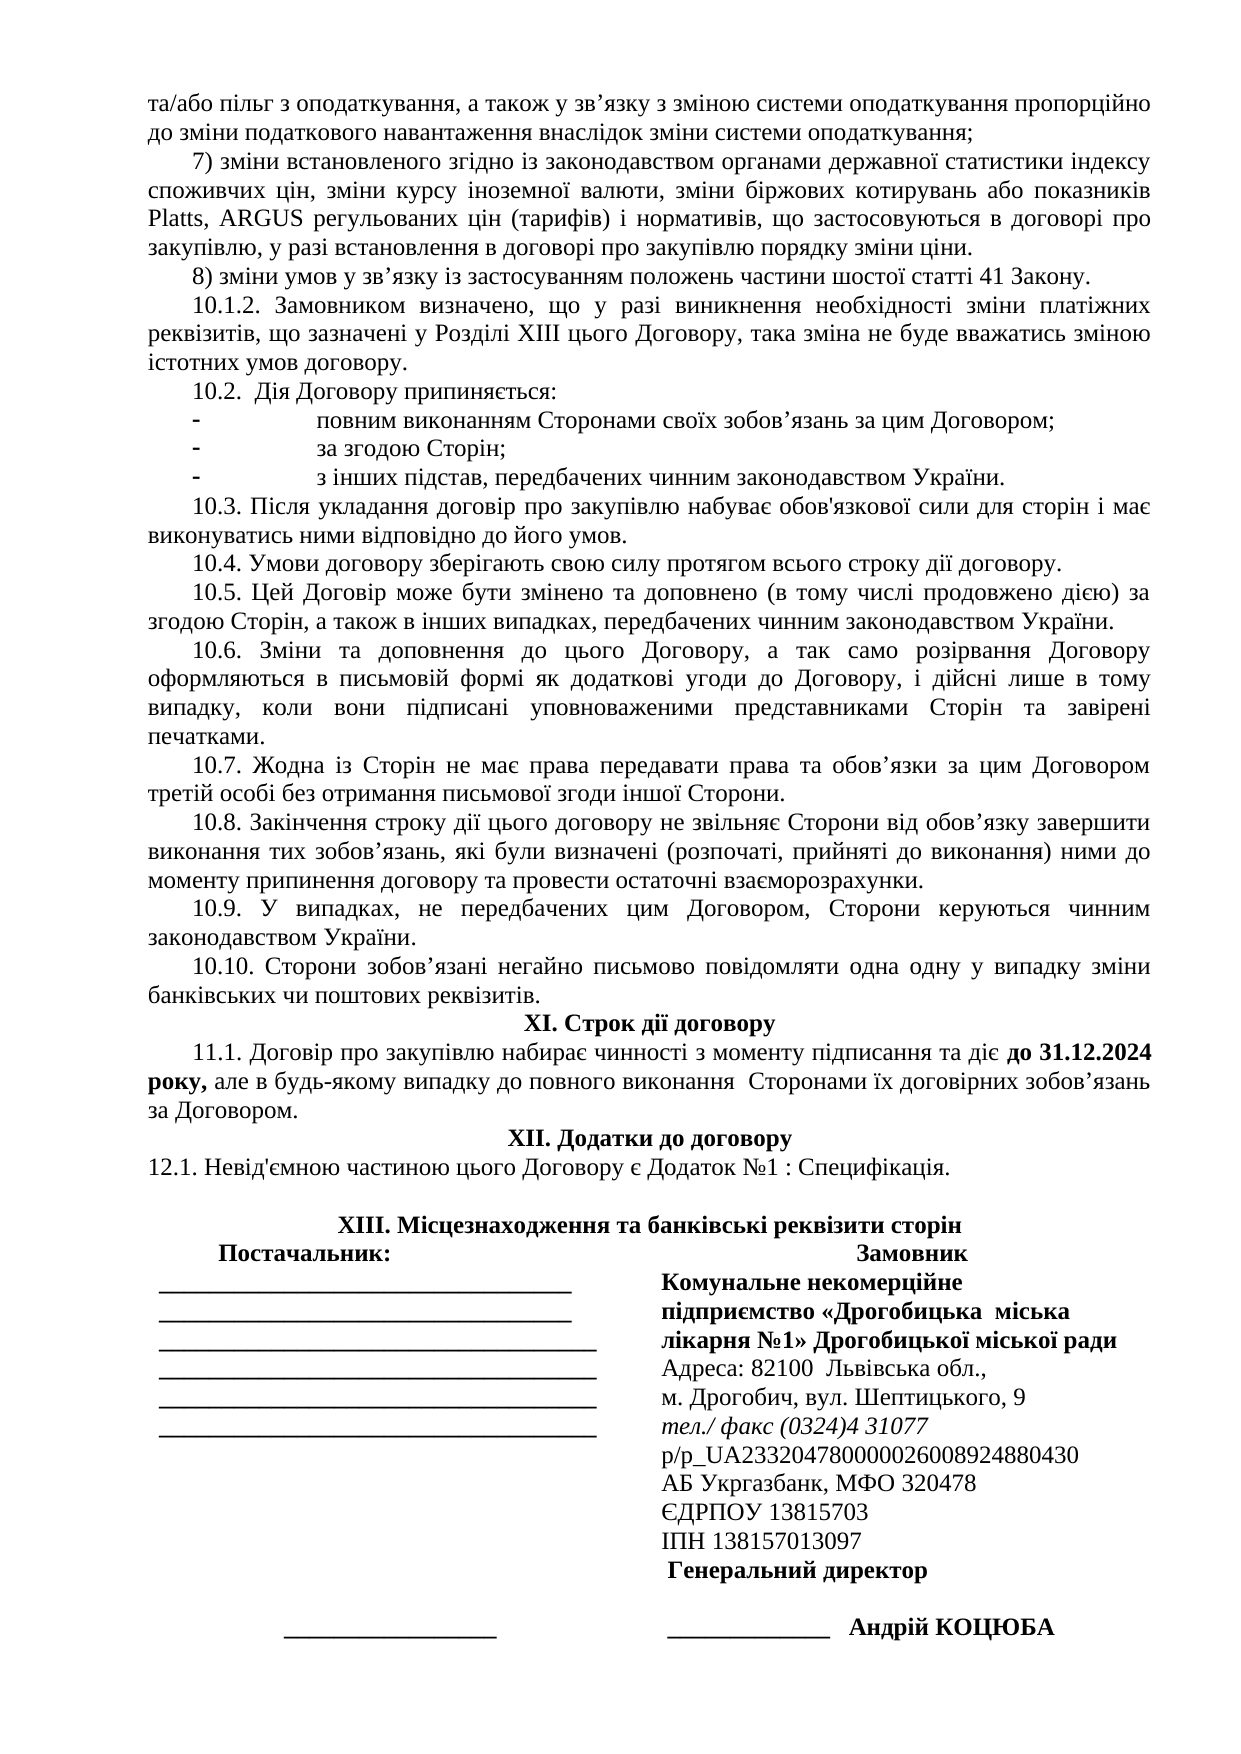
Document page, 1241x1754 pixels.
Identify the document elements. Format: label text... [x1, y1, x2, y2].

text 10.1.2. Замовником визначено, що у разі виникнення необхідності зміни платіжних реквізитів, що зазначені у Розділі ХІІІ цього Договору, така зміна не буде вважатись зміною істотних умов договору. [148, 290, 1152, 376]
text 10.10. Сторони зобов’язані негайно письмово повідомляти одна одну у випадку зміни банківських чи поштових реквізитів. [148, 951, 1152, 1008]
text 8) зміни умов у зв’язку із застосуванням положень частини шостої статті 41 Закону. [148, 261, 1152, 290]
table_header Замовник Комунальне некомерційне підприємство «Дрогобицька міська лікарня №1» Дрогобицької міської ради Адреса: 82100 Львівська обл., м. Дрогобич, вул. Шептицького, 9 тел./ факс (0324)4 31077 р/р_UA233204780000026008924880430 АБ Укргазбанк, МФО 320478 ЄДРПОУ 13815703 ІПН 138157013097 Генеральний директор _____________ Андрій КОЦЮБА [650, 1239, 1174, 1640]
text 10.8. Закінчення строку дії цього договору не звільняє Сторони від обов’язку завершити виконання тих зобов’язань, які були визначені (розпочаті, прийняті до виконання) ними до моменту припинення договору та провести остаточні взаєморозрахунки. [148, 807, 1152, 893]
text 10.4. Умови договору зберігають свою силу протягом всього строку дії договору. [148, 548, 1152, 577]
table_header Постачальник: _________________________________ _________________________________ ___________________________________ ___________________________________ ___________________________________ ___________________________________ _________________ [148, 1239, 650, 1640]
text 12.1. Невід'ємною частиною цього Договору є Додаток №1 : Специфікація. [148, 1152, 1152, 1181]
text 10.5. Цей Договір може бути змінено та доповнено (в тому числі продовжено дією) за згодою Сторін, а також в інших випадках, передбачених чинним законодавством України. [148, 577, 1152, 635]
text 10.3. Після укладання договір про закупівлю набуває обов'язкової сили для сторін і має виконуватись ними відповідно до його умов. [148, 491, 1152, 548]
text 10.7. Жодна із Сторін не має права передавати права та обов’язки за цим Договором третій особі без отримання письмової згоди іншої Сторони. [148, 750, 1152, 807]
list з інших підстав, передбачених чинним законодавством України. [148, 462, 1152, 491]
text 10.9. У випадках, не передбачених цим Договором, Сторони керуються чинним законодавством України. [148, 893, 1152, 951]
list за згодою Сторін; [148, 433, 1152, 462]
text 7) зміни встановленого згідно із законодавством органами державної статистики індексу споживчих цін, зміни курсу іноземної валюти, зміни біржових котирувань або показників Platts, ARGUS регульованих цін (тарифів) і нормативів, що застосовуються в договорі про закупівлю, у разі встановлення в договорі про закупівлю порядку зміни ціни. [148, 146, 1152, 261]
text 10.2. Дія Договору припиняється: [148, 376, 1152, 405]
list повним виконанням Сторонами своїх зобов’язань за цим Договором; [148, 405, 1152, 433]
text 10.6. Зміни та доповнення до цього Договору, а так само розірвання Договору оформляються в письмовій формі як додаткові угоди до Договору, і дійсні лише в тому випадку, коли вони підписані уповноваженими представниками Сторін та завірені печатками. [148, 635, 1152, 750]
text XIІ. Додатки до договору [148, 1123, 1152, 1152]
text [148, 88, 1152, 146]
text XIІI. Місцезнаходження та банківські реквізити сторін [148, 1210, 1152, 1238]
text XI. Строк дії договору [148, 1008, 1152, 1037]
text 11.1. Договір про закупівлю набирає чинності з моменту підписання та діє до 31.12.2024 року, але в будь-якому випадку до повного виконання Сторонами їх договірних зобов’язань за Договором. [148, 1037, 1152, 1123]
